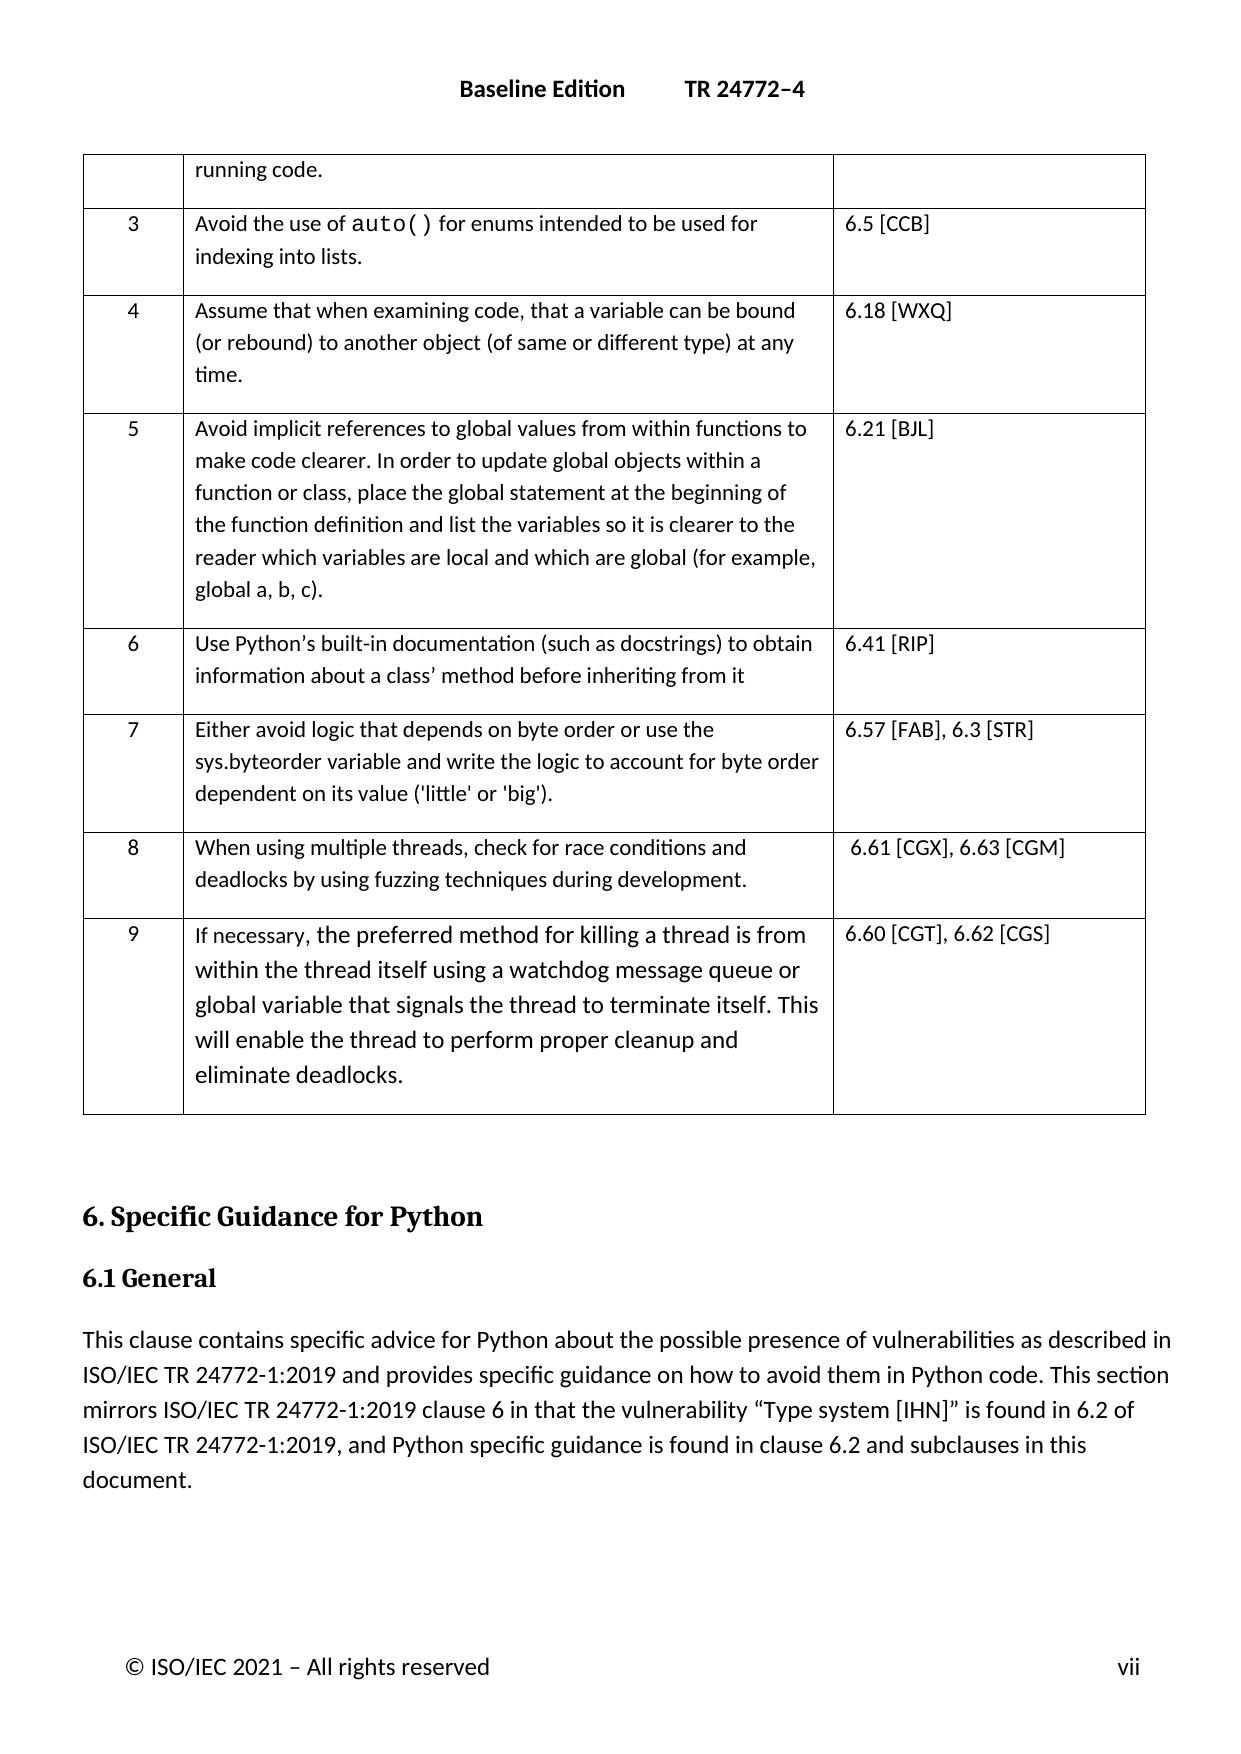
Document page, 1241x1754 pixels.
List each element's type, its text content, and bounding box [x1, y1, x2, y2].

table_cell Use Python’s built-in documentation (such as docstrings) to obtain information about a class’ method before inheriting from it [184, 629, 833, 714]
table_cell 6.41 [RIP] [834, 629, 1145, 714]
subtitle 6.1 General [82, 1263, 1182, 1295]
table_cell 8 [84, 833, 183, 918]
table_cell 6 [84, 629, 183, 714]
table_cell Assume that when examining code, that a variable can be bound (or rebound) to another object (of same or different type) at any time. [184, 296, 833, 413]
table_cell If necessary, the preferred method for killing a thread is from within the thread itself using a watchdog message queue or global variable that signals the thread to terminate itself. This will enable the thread to perform proper cleanup and eliminate deadlocks. [184, 919, 833, 1114]
table_cell 6.18 [WXQ] [834, 296, 1145, 413]
table_cell 2 [84, 155, 183, 208]
table_cell 6.60 [CGT], 6.62 [CGS] [834, 919, 1145, 1114]
table_cell Either avoid logic that depends on byte order or use the sys.byteorder variable and write the logic to account for byte order dependent on its value ('little' or 'big'). [184, 715, 833, 832]
table_cell 6.5 [CCB] [834, 209, 1145, 295]
table_cell 4 [84, 296, 183, 413]
table_cell 5 [84, 414, 183, 628]
table_cell 9 [84, 919, 183, 1114]
table_cell 3 [84, 209, 183, 295]
text This clause contains specific advice for Python about the possible presence of vulnerabilities as described in ISO/IEC TR 24772-1:2019 and provides specific guidance on how to avoid them in Python code. This section mirrors ISO/IEC TR 24772-1:2019 clause 6 in that the vulnerability “Type system [IHN]” is found in 6.2 of ISO/IEC TR 24772-1:2019, and Python specific guidance is found in clause 6.2 and subclauses in this document. [82, 1324, 1182, 1495]
table_cell When using multiple threads, check for race conditions and deadlocks by using fuzzing techniques during development. [184, 833, 833, 918]
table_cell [184, 155, 833, 208]
subtitle 6. Specific Guidance for Python [82, 1200, 1182, 1233]
table_cell Avoid the use of auto() for enums intended to be used for indexing into lists. [184, 209, 833, 295]
table_cell 7 [84, 715, 183, 832]
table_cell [834, 155, 1145, 208]
table_cell 6.57 [FAB], 6.3 [STR] [834, 715, 1145, 832]
table_cell 6.61 [CGX], 6.63 [CGM] [834, 833, 1145, 918]
table_cell Avoid implicit references to global values from within functions to make code clearer. In order to update global objects within a function or class, place the global statement at the beginning of the function definition and list the variables so it is clearer to the reader which variables are local and which are global (for example, global a, b, c). [184, 414, 833, 628]
table_cell 6.21 [BJL] [834, 414, 1145, 628]
